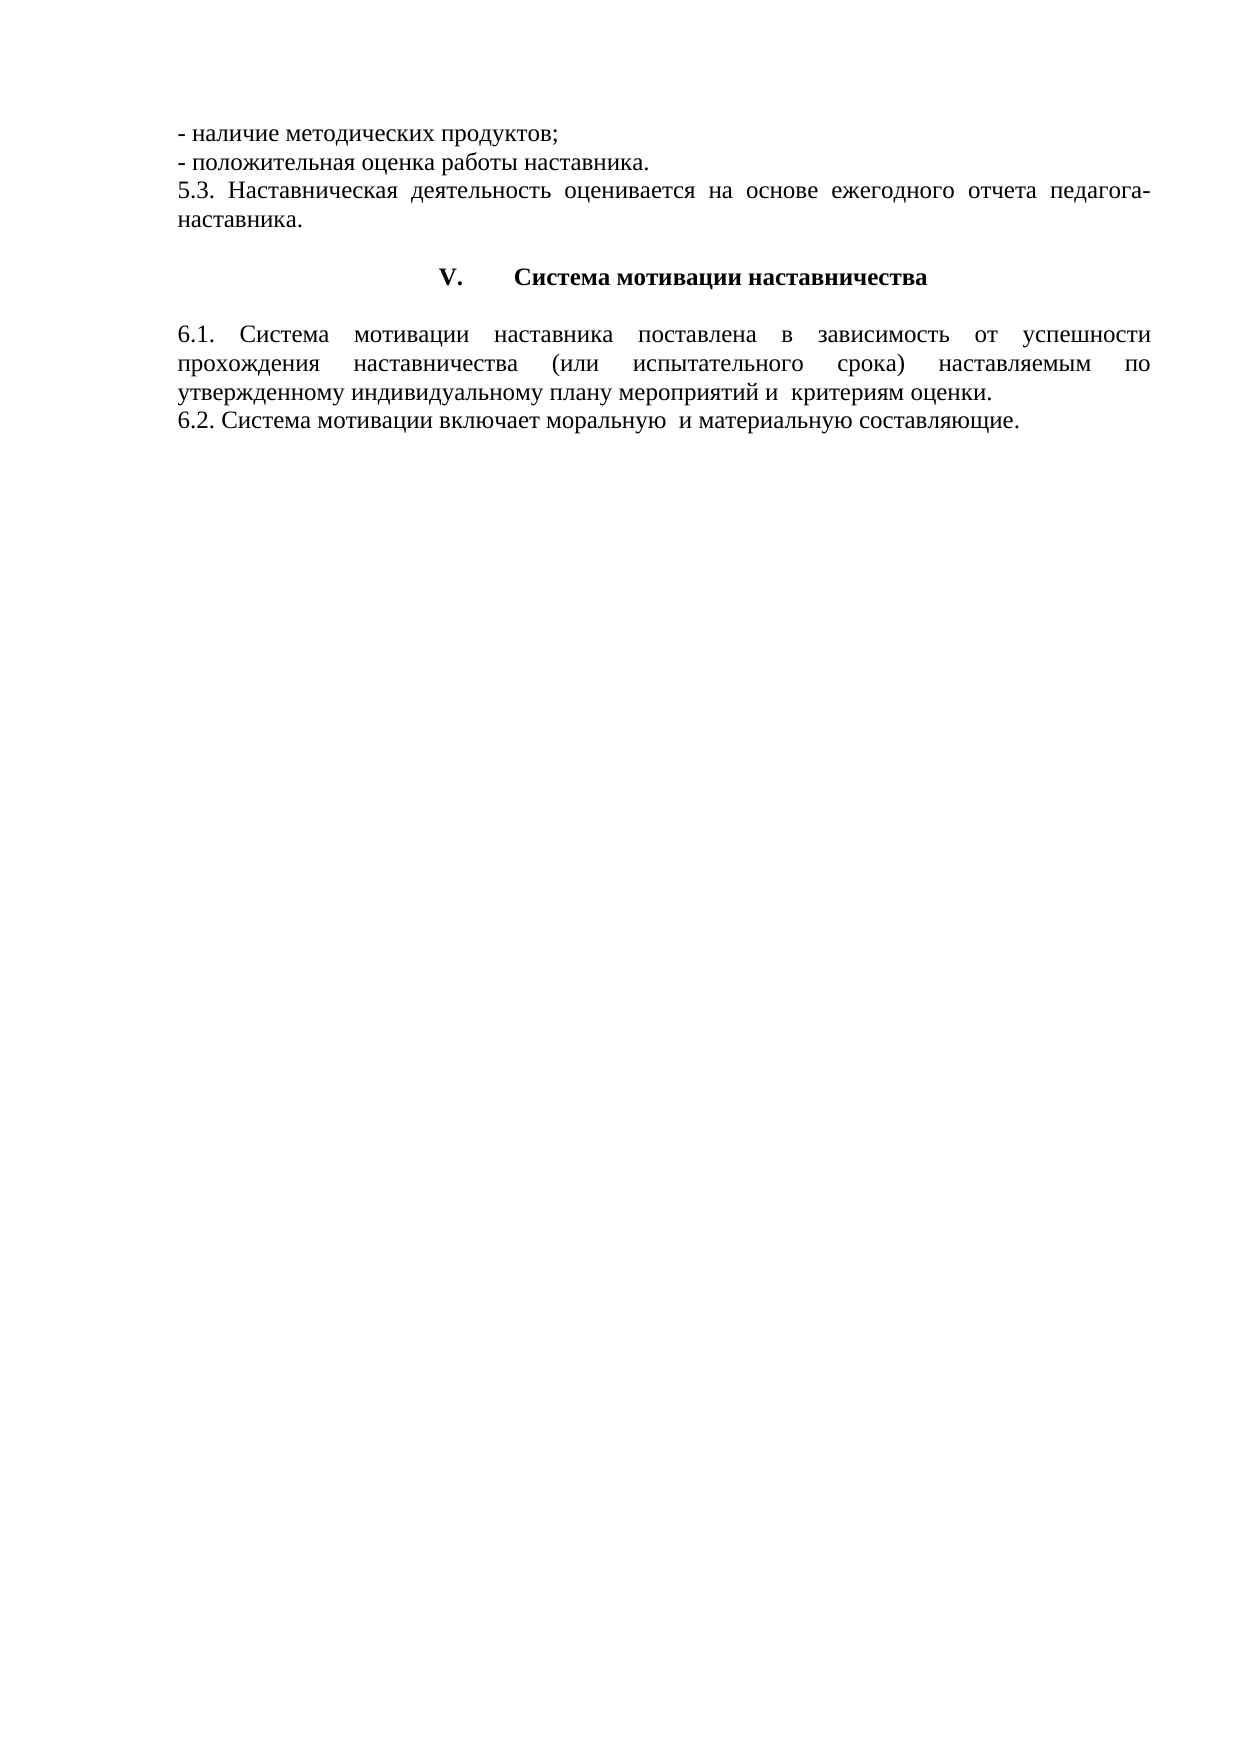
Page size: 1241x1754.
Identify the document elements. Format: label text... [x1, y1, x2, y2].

list Система мотивации наставничества [215, 262, 1152, 291]
text 6.1. Система мотивации наставника поставлена в зависимость от успешности прохождения наставничества (или испытательного срока) наставляемым по утвержденному индивидуальному плану мероприятий и критериям оценки. [177, 319, 1152, 406]
text 5.3. Наставническая деятельность оценивается на основе ежегодного отчета педагога-наставника. [177, 176, 1152, 233]
text 6.2. Система мотивации включает моральную и материальную составляющие. [177, 406, 1152, 434]
text - наличие методических продуктов; [177, 118, 1152, 147]
text - положительная оценка работы наставника. [177, 147, 1152, 176]
